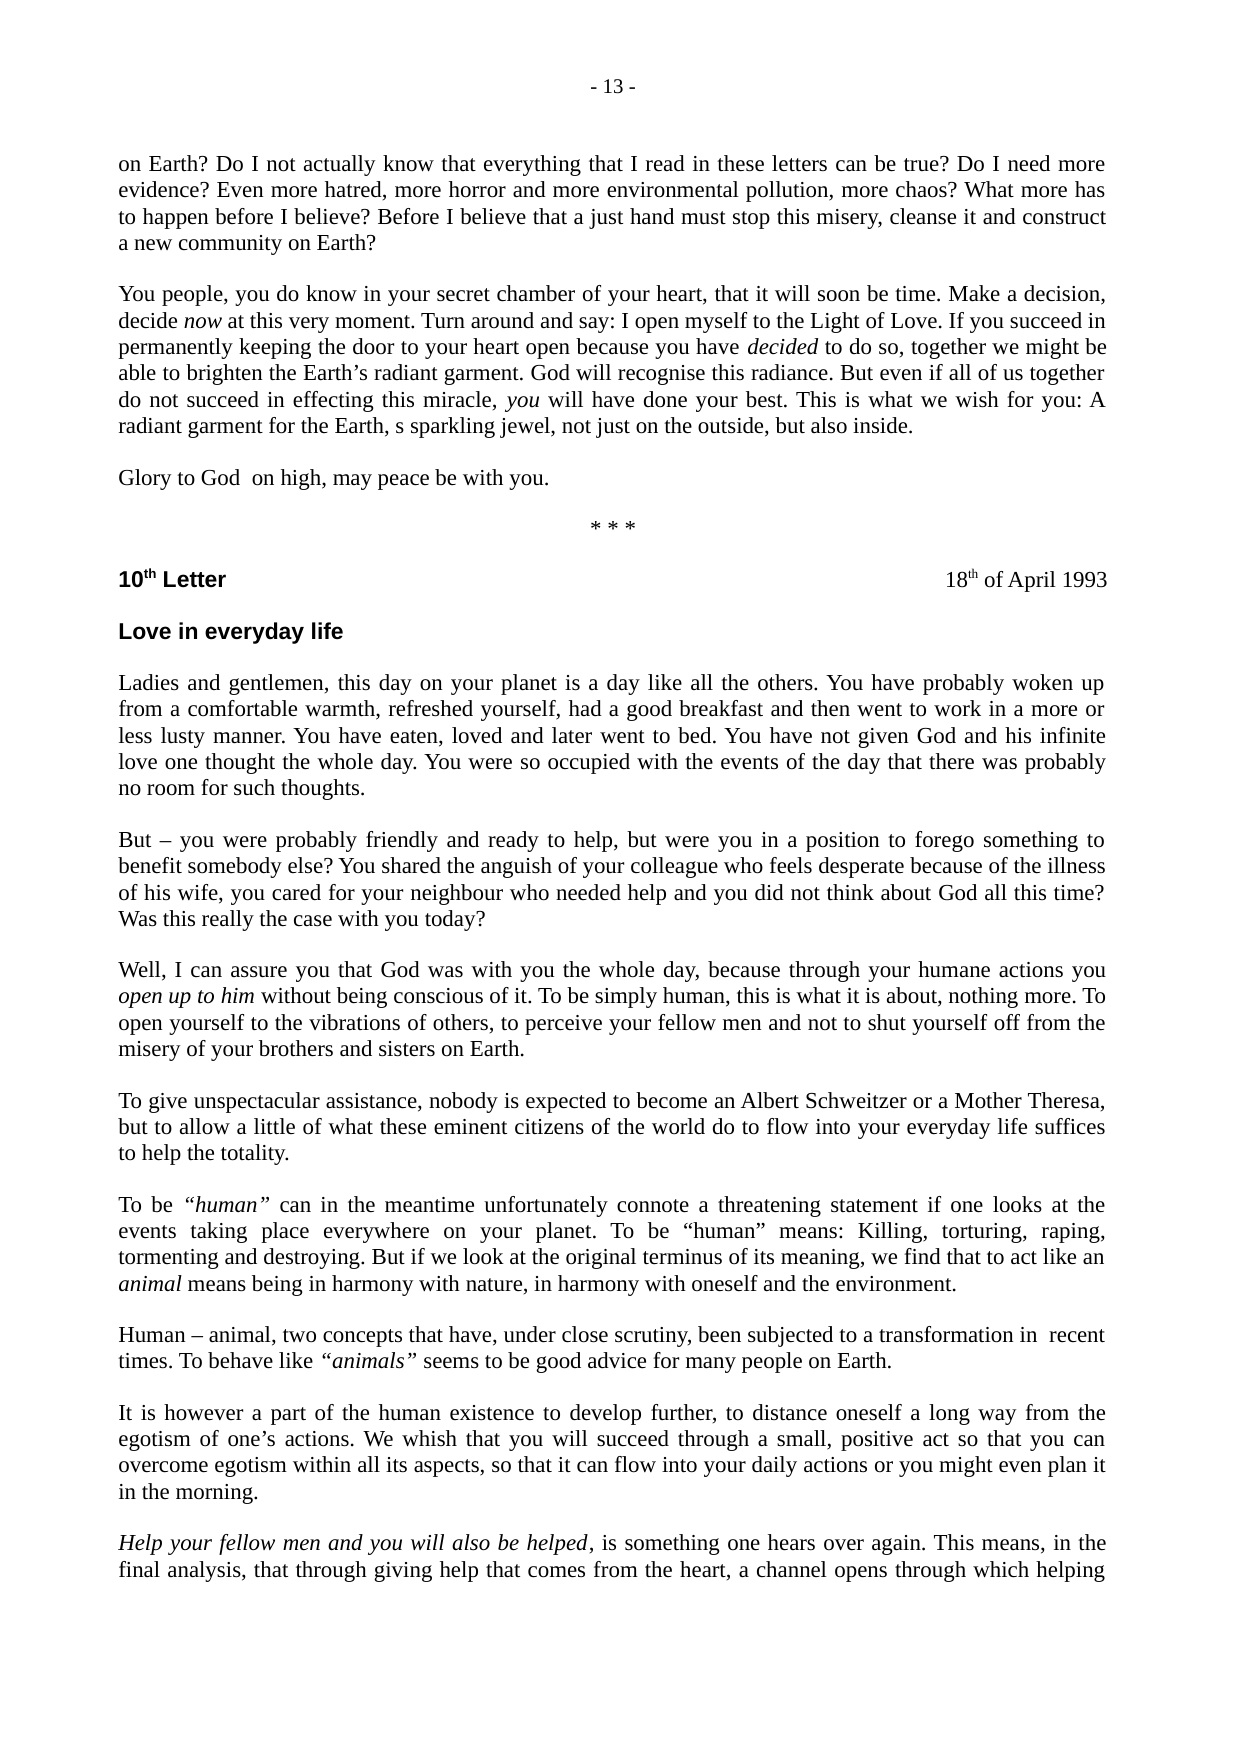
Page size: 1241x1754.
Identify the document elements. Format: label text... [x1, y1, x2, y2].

text But – you were probably friendly and ready to help, but were you in a position to forego something to benefit somebody else? You shared the anguish of your colleague who feels desperate because of the illness of his wife, you cared for your neighbour who needed help and you did not think about God all this time? Was this really the case with you today? [118, 826, 1107, 931]
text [118, 150, 1107, 255]
text To give unspectacular assistance, nobody is expected to become an Albert Schweitzer or a Mother Theresa, but to allow a little of what these eminent citizens of the world do to flow into your everyday life suffices to help the totality. [118, 1087, 1107, 1166]
text Well, I can assure you that God was with you the whole day, because through your humane actions you open up to him without being conscious of it. To be simply human, this is what it is about, nothing more. To open yourself to the vibrations of others, to perceive your fellow men and not to shut yourself off from the misery of your brothers and sisters on Earth. [118, 956, 1107, 1062]
text 10th Letter 18th of April 1993 [118, 566, 1107, 593]
text Human – animal, two concepts that have, under close scrutiny, been subjected to a transformation in recent times. To behave like “animals” seems to be good advice for many people on Earth. [118, 1321, 1107, 1374]
text You people, you do know in your secret chamber of your heart, that it will soon be time. Make a decision, decide now at this very moment. Turn around and say: I open myself to the Light of Love. If you succeed in permanently keeping the door to your heart open because you have decided to do so, together we might be able to brighten the Earth’s radiant garment. God will recognise this radiance. But even if all of us together do not succeed in effecting this miracle, you will have done your best. This is what we wish for you: A radiant garment for the Earth, s sparkling jewel, not just on the outside, but also inside. [118, 280, 1107, 438]
text To be “human” can in the meantime unfortunately connote a threatening statement if one looks at the events taking place everywhere on your planet. To be “human” means: Killing, torturing, raping, tormenting and destroying. But if we look at the original terminus of its meaning, we find that to act like an animal means being in harmony with nature, in harmony with oneself and the environment. [118, 1191, 1107, 1296]
text It is however a part of the human existence to develop further, to distance oneself a long way from the egotism of one’s actions. We whish that you will succeed through a small, positive act so that you can overcome egotism within all its aspects, so that it can flow into your daily actions or you might even plan it in the morning. [118, 1399, 1107, 1504]
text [118, 1529, 1107, 1582]
text Love in everyday life [118, 618, 1107, 644]
text * * * [118, 515, 1107, 541]
text Glory to God on high, may peace be with you. [118, 463, 1107, 490]
text Ladies and gentlemen, this day on your planet is a day like all the others. You have probably woken up from a comfortable warmth, refreshed yourself, had a good breakfast and then went to work in a more or less lusty manner. You have eaten, loved and later went to bed. You have not given God and his infinite love one thought the whole day. You were so occupied with the events of the day that there was probably no room for such thoughts. [118, 669, 1107, 801]
